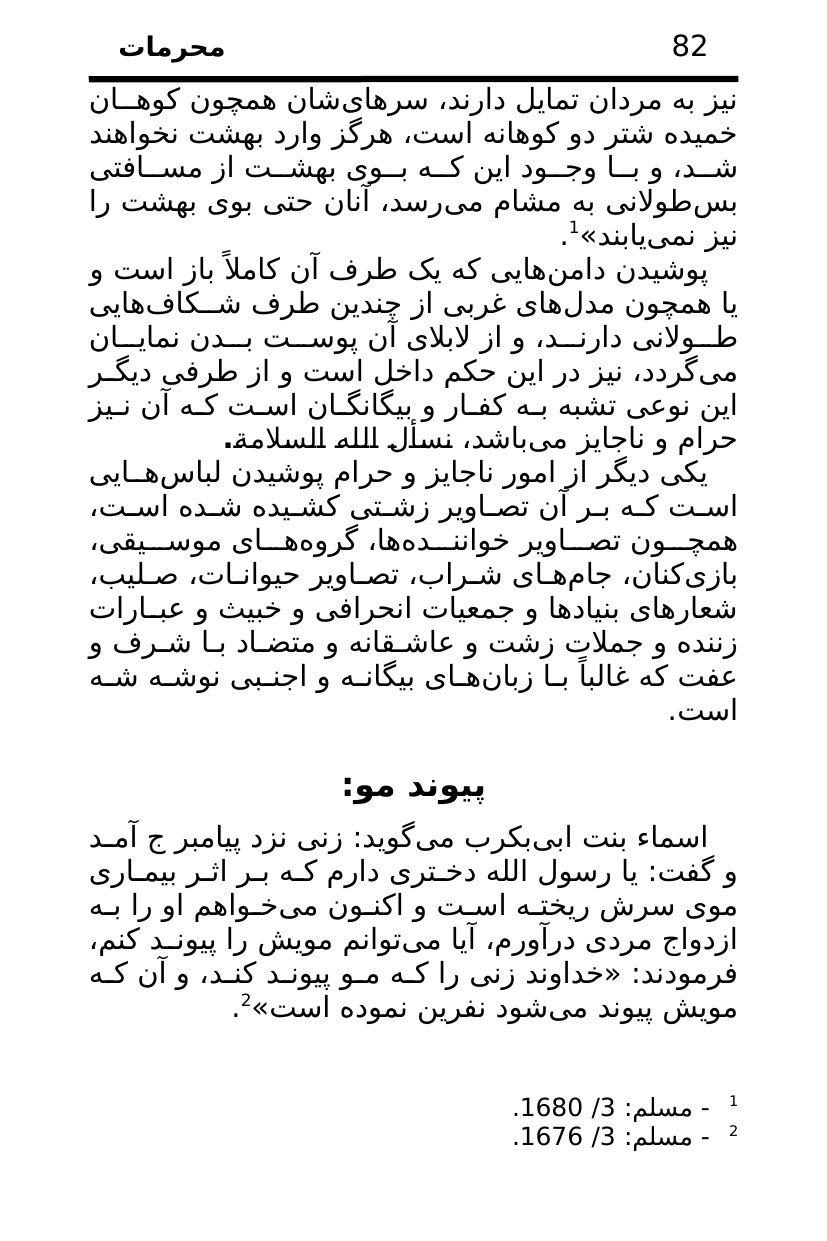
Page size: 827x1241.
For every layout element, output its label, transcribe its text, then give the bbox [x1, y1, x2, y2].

text اسماء بنت ابی‌بکرب می‌گوید: زنی نزد پیامبر ج آمد و گفت: یا رسول الله دختری دارم که بر اثر بیماری موی سرش ریخته است و اکنون می‌خواهم او را به ازدواج مردی درآورم، آیا می‌توانم مویش را پیوند کنم، فرمودند: «خداوند زنی را که مو پیوند کند، و آن که مویش پیوند می‌شود نفرین نموده است». [89, 821, 738, 1024]
text پیوند مو: [89, 765, 738, 804]
text پوشیدن دامن‌هایی که یک طرف آن کاملاً باز است و یا همچون مدل‌های غربی از چندین طرف شکاف‌هایی طولانی دارند، و از لابلای آن پوست بدن نمایان می‌گردد، نیز در این حکم داخل است و از طرفی دیگر این نوعی تشبه به کفار و بیگانگان است که آن نیز حرام و ناجایز می‌باشد، نسأل الله السلامة. [89, 252, 738, 456]
text یکی دیگر از امور ناجایز و حرام پوشیدن لباس‌هایی است که بر آن تصاویر زشتی کشیده شده است، همچون تصاویر خواننده‌ها، گروه‌های موسیقی، بازی‌کنان، جام‌های شراب، تصاویر حیوانات، صلیب، شعارهای بنیادها و جمعیات انحرافی و خبیث و عبارات زننده و جملات زشت و عاشقانه و متضاد با شرف و عفت که غالباً با زبان‌های بیگانه و اجنبی نوشه شه است. [89, 456, 738, 727]
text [89, 82, 738, 252]
